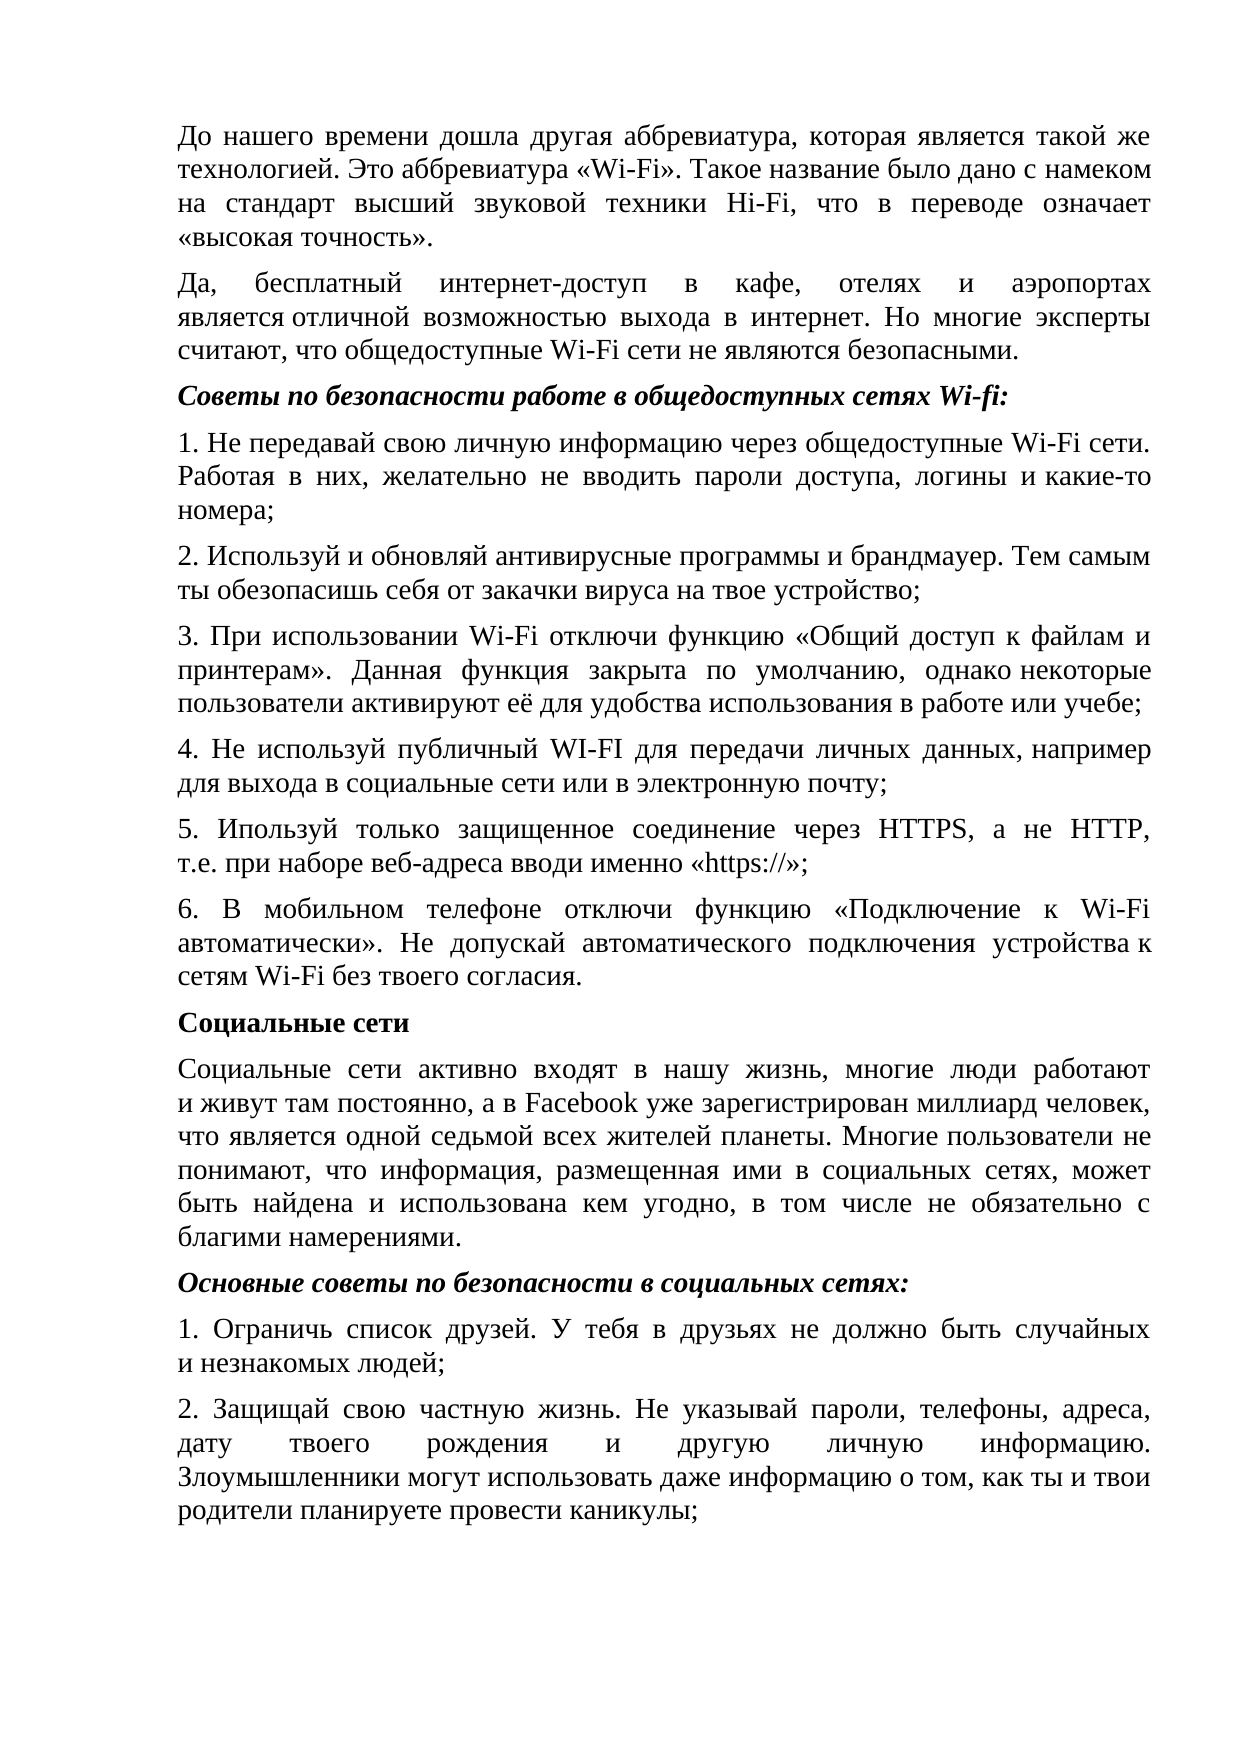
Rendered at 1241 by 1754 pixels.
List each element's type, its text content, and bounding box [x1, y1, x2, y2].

text Да, бесплатный интернет-доступ в кафе, отелях и аэропортах является отличной возможностью выхода в интернет. Но многие эксперты считают, что общедоступные Wi-Fi сети не являются безопасными. [177, 265, 1152, 366]
text 2. Используй и обновляй антивирусные программы и брандмауер. Тем самым ты обезопасишь себя от закачки вируса на твое устройство; [177, 538, 1152, 605]
text 3. При использовании Wi-Fi отключи функцию «Общий доступ к файлам и принтерам». Данная функция закрыта по умолчанию, однако некоторые пользователи активируют её для удобства использования в работе или учебе; [177, 618, 1152, 719]
text 1. Ограничь список друзей. У тебя в друзьях не должно быть случайных и незнакомых людей; [177, 1312, 1152, 1379]
text До нашего времени дошла другая аббревиатура, которая является такой же технологией. Это аббревиатура «Wi-Fi». Такое название было дано с намеком на стандарт высший звуковой техники Hi-Fi, что в переводе означает «высокая точность». [177, 118, 1152, 252]
text 5. Ипользуй только защищенное соединение через HTTPS, а не HTTP, т.е. при наборе веб-адреса вводи именно «https://»; [177, 812, 1152, 879]
text 1. Не передавай свою личную информацию через общедоступные Wi-Fi сети. Работая в них, желательно не вводить пароли доступа, логины и какие-то номера; [177, 425, 1152, 526]
text 4. Не используй публичный WI-FI для передачи личных данных, например для выхода в социальные сети или в электронную почту; [177, 732, 1152, 799]
text Советы по безопасности работе в общедоступных сетях Wi-fi: [177, 378, 1152, 412]
text Социальные сети [177, 1005, 1152, 1038]
text Основные советы по безопасности в социальных сетях: [177, 1265, 1152, 1299]
text 2. Защищай свою частную жизнь. Не указывай пароли, телефоны, адреса, дату твоего рождения и другую личную информацию. Злоумышленники могут использовать даже информацию о том, как ты и твои родители планируете провести каникулы; [177, 1392, 1152, 1526]
text 6. В мобильном телефоне отключи функцию «Подключение к Wi-Fi автоматически». Не допускай автоматического подключения устройства к сетям Wi-Fi без твоего согласия. [177, 891, 1152, 992]
text Социальные сети активно входят в нашу жизнь, многие люди работают и живут там постоянно, а в Facebook уже зарегистрирован миллиард человек, что является одной седьмой всех жителей планеты. Многие пользователи не понимают, что информация, размещенная ими в социальных сетях, может быть найдена и использована кем угодно, в том числе не обязательно с благими намерениями. [177, 1051, 1152, 1252]
